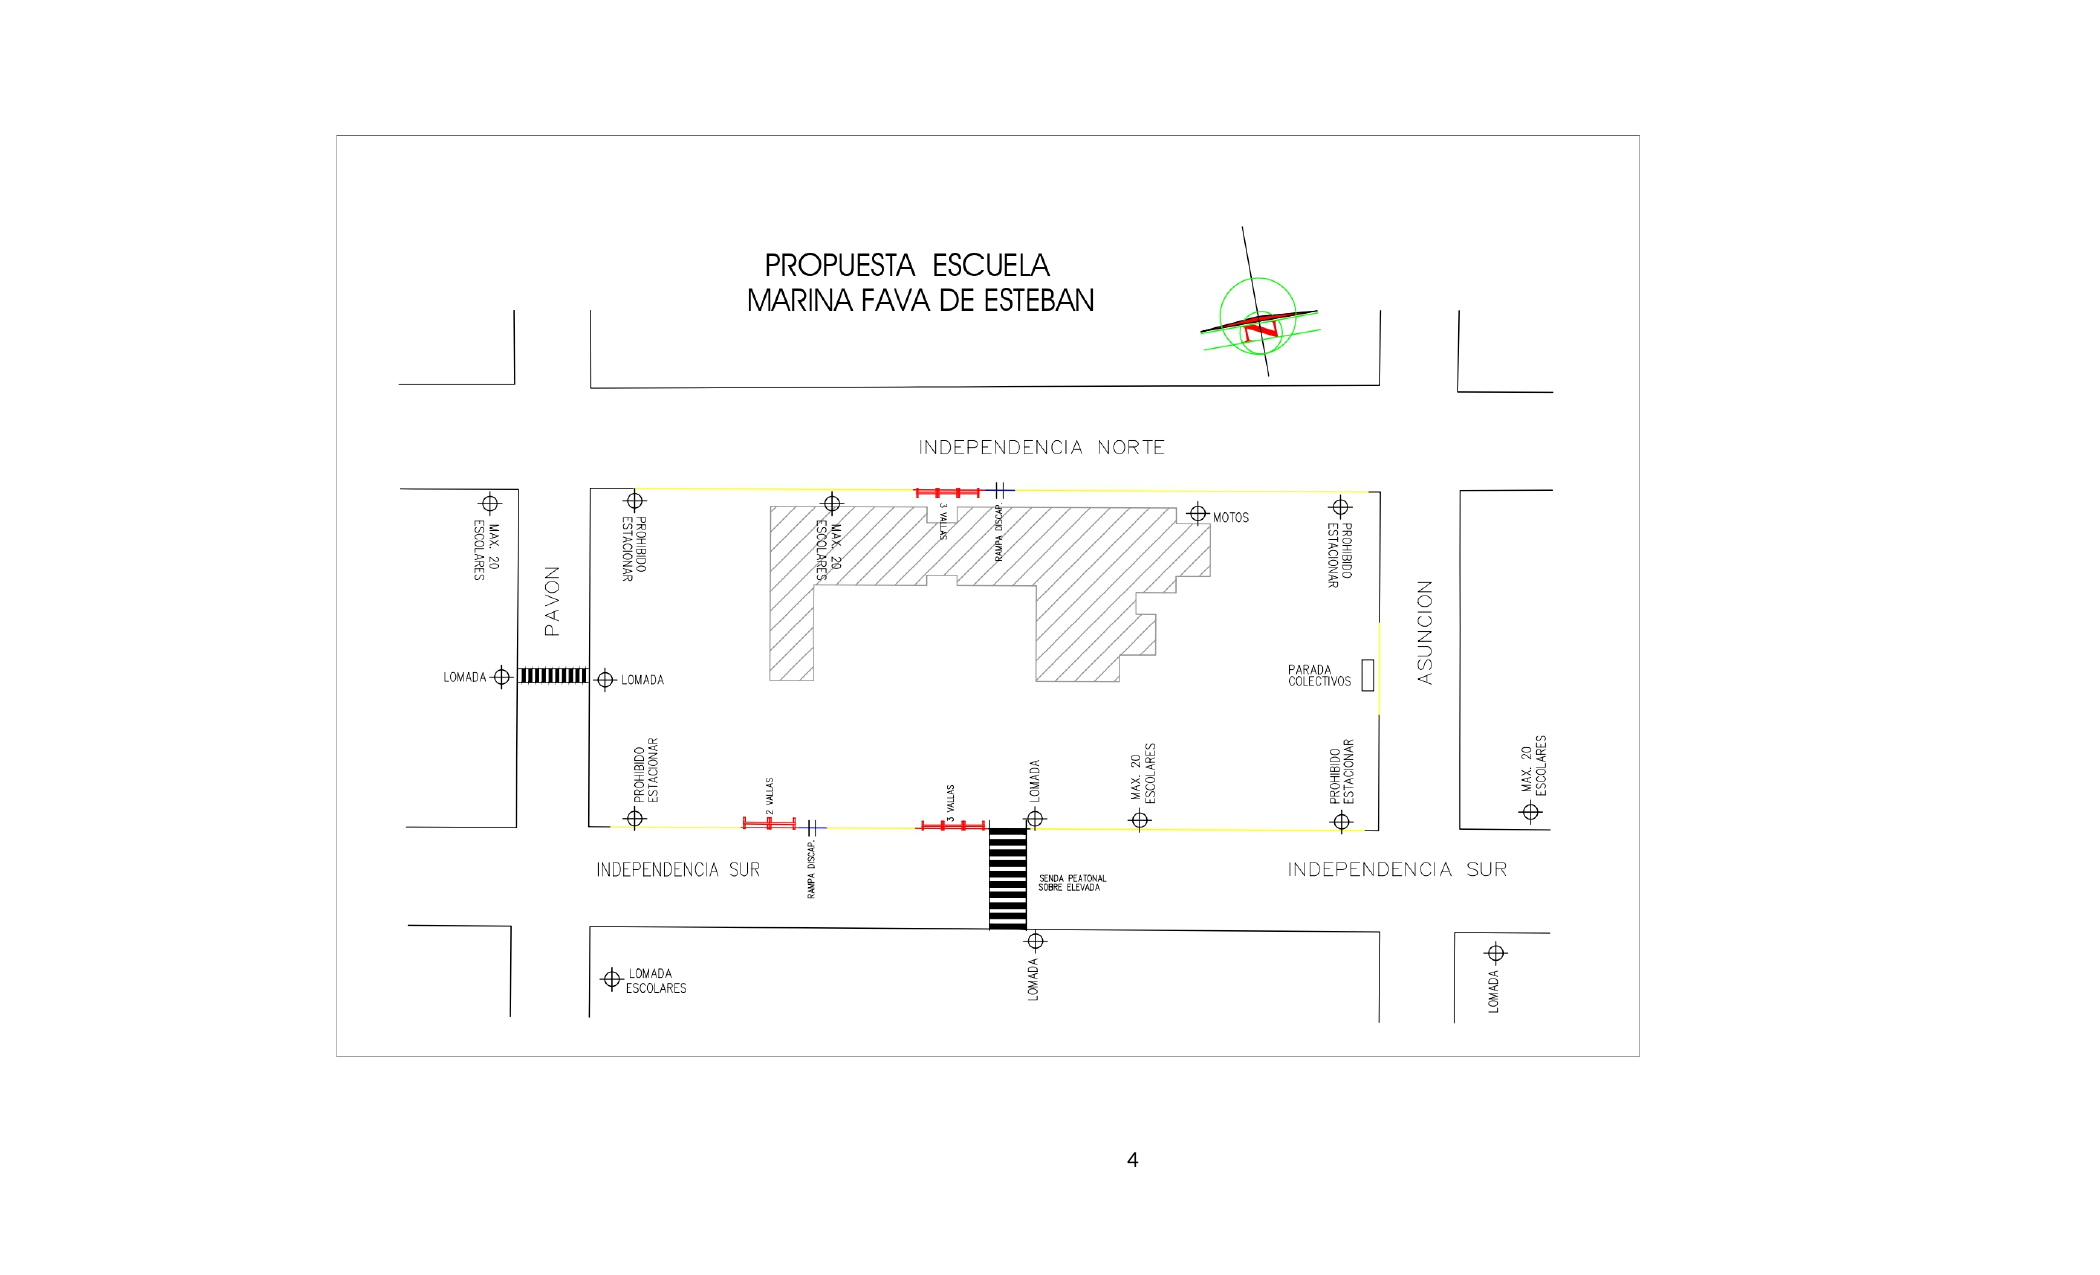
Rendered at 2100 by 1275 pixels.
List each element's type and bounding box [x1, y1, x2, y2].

picture [336, 135, 1640, 1057]
